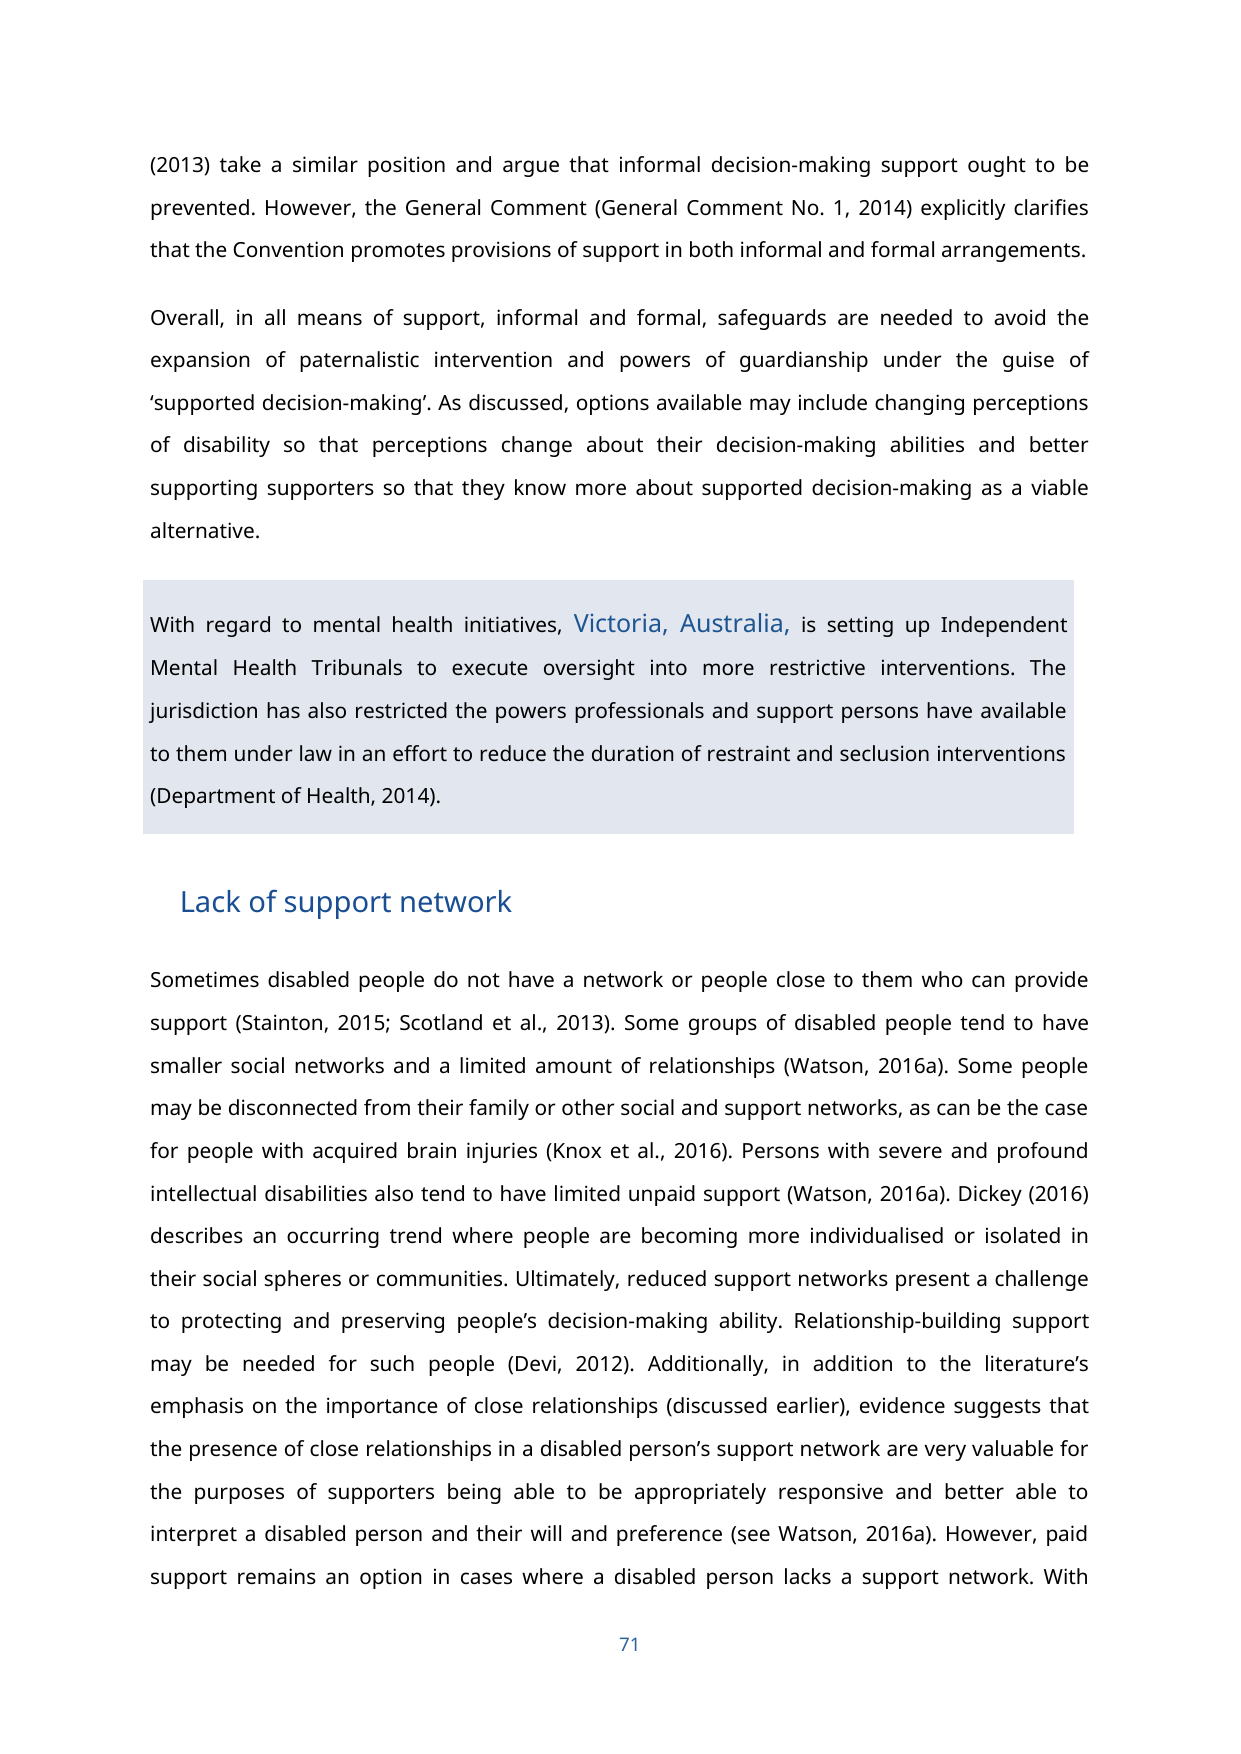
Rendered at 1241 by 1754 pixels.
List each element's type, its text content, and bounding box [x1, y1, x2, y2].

table_header With regard to mental health initiatives, Victoria, Australia, is setting up Independent Mental Health Tribunals to execute oversight into more restrictive interventions. The jurisdiction has also restricted the powers professionals and support persons have available to them under law in an effort to reduce the duration of restraint and seclusion interventions (Department of Health, 2014). [143, 580, 1074, 834]
text Overall, in all means of support, informal and formal, safeguards are needed to avoid the expansion of paternalistic intervention and powers of guardianship under the guise of ‘supported decision-making’. As discussed, options available may include changing perceptions of disability so that perceptions change about their decision-making abilities and better supporting supporters so that they know more about supported decision-making as a viable alternative. [150, 303, 1090, 544]
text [150, 150, 1090, 264]
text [150, 966, 1090, 1591]
subtitle Lack of support network [179, 881, 1078, 921]
